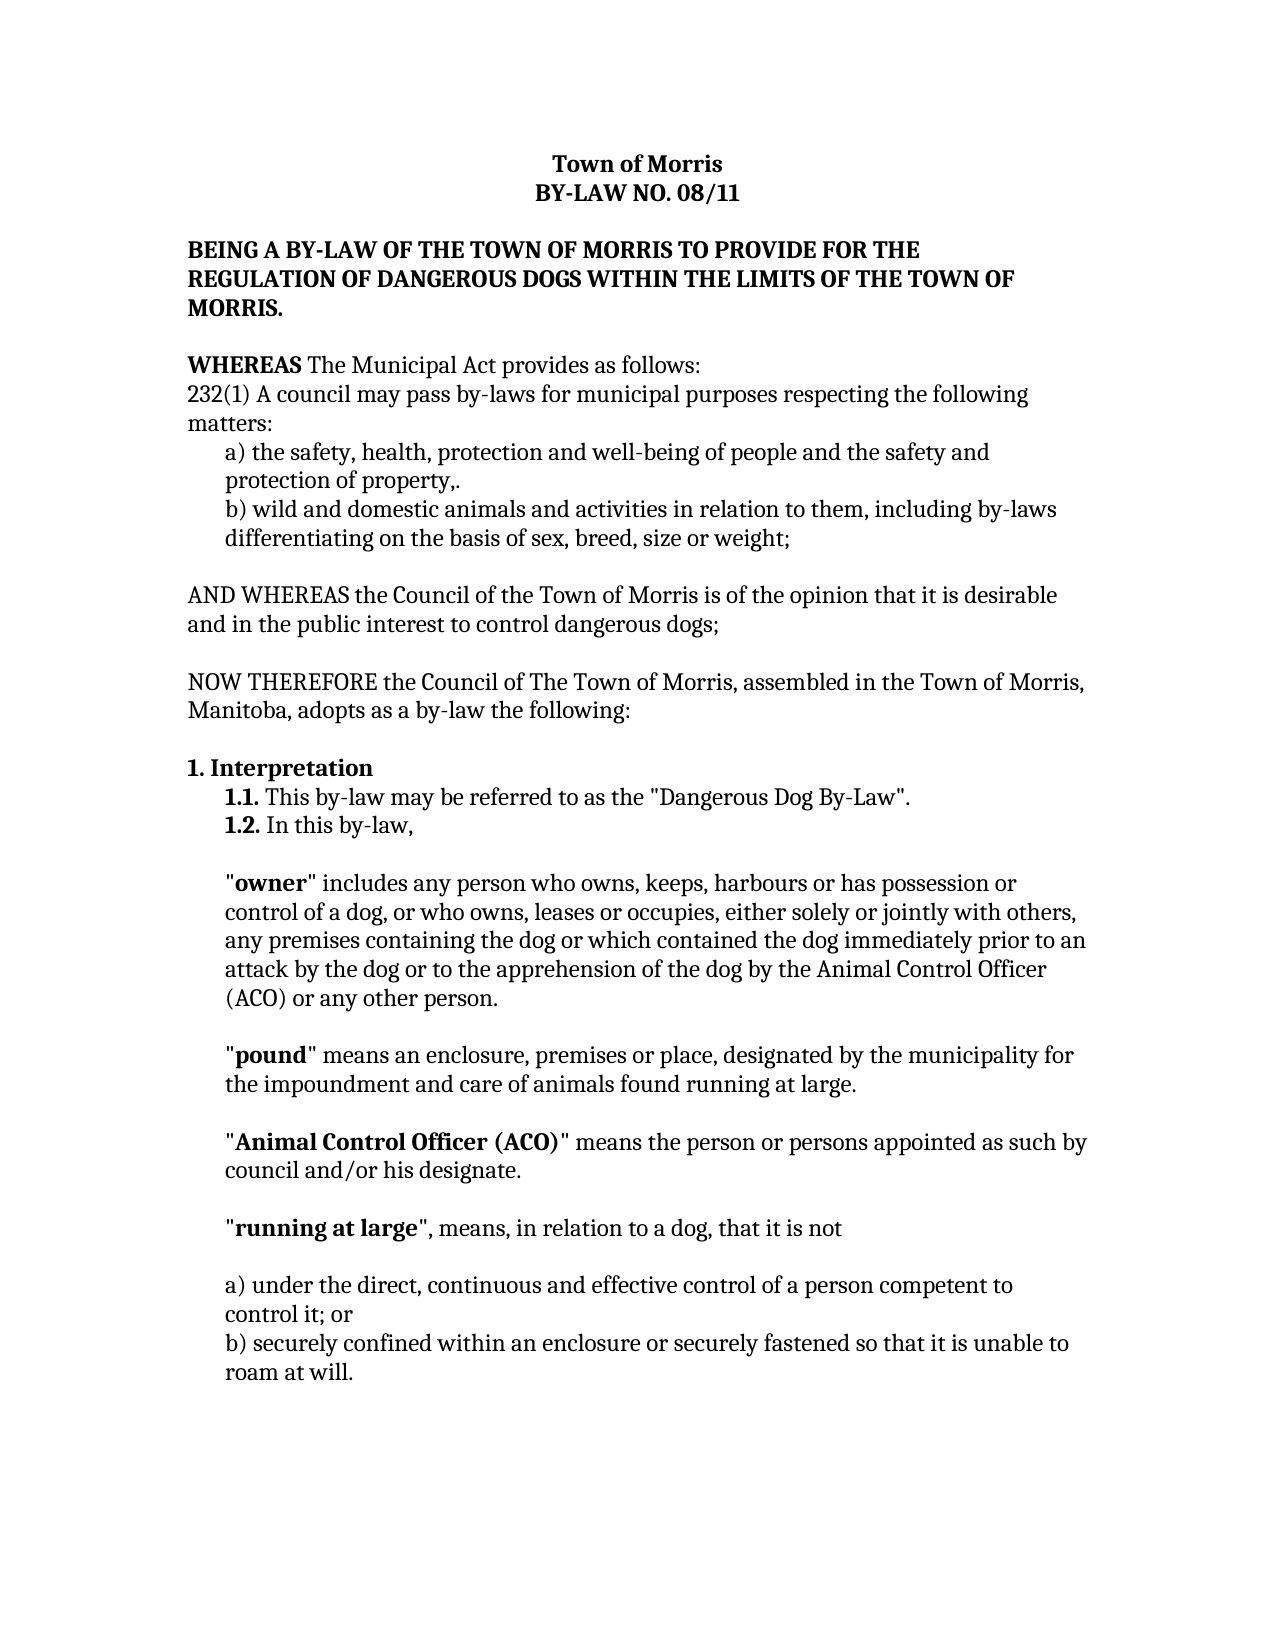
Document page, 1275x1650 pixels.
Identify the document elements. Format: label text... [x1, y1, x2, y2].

text a) the safety, health, protection and well-being of people and the safety and protection of property,. [225, 437, 1087, 495]
text BY-LAW NO. [187, 179, 1087, 207]
text Town of Morris [187, 150, 1087, 179]
text "running at large", means, in relation to a dog, that it is not [225, 1214, 1087, 1242]
text b) securely confined within an enclosure or securely fastened so that it is unable to roam at will. [225, 1329, 1087, 1386]
text WHEREAS The Municipal Act provides as follows: [187, 351, 1087, 380]
text "pound" means an enclosure, premises or place, designated by the municipality for the impoundment and care of animals found running at large. [225, 1041, 1087, 1099]
text NOW THEREFORE the Council of The Town of Morris, assembled in the Town of Morris, Manitoba, adopts as a by-law the following: [187, 667, 1087, 725]
text a) under the direct, continuous and effective control of a person competent to control it; or [225, 1271, 1087, 1329]
text 1.2. In this by-law, [187, 811, 1087, 840]
text 1. Interpretation [187, 754, 1087, 782]
text 232(1) A council may pass by-laws for municipal purposes respecting the following matters: [187, 380, 1087, 437]
text BEING A BY-LAW OF THE TOWN OF MORRIS TO PROVIDE FOR THE [187, 236, 1087, 265]
text "Animal Control Officer (ACO)" means the person or persons appointed as such by council and/or his designate. [225, 1127, 1087, 1185]
text b) wild and domestic animals and activities in relation to them, including by-laws differentiating on the basis of sex, breed, size or weight; [225, 495, 1087, 552]
text REGULATION OF DANGEROUS DOGS WITHIN THE LIMITS OF THE TOWN OF [187, 265, 1087, 294]
text MORRIS. [187, 294, 1087, 322]
text 1.1. This by-law may be referred to as the "Dangerous Dog By-Law". [187, 782, 1087, 811]
text AND WHEREAS the Council of the Town of Morris is of the opinion that it is desirable and in the public interest to control dangerous dogs; [187, 581, 1087, 639]
text "owner" includes any person who owns, keeps, harbours or has possession or control of a dog, or who owns, leases or occupies, either solely or jointly with others, any premises containing the dog or which contained the dog immediately prior to an attack by the dog or to the apprehension of the dog by the Animal Control Officer (ACO) or any other person. [225, 869, 1087, 1012]
